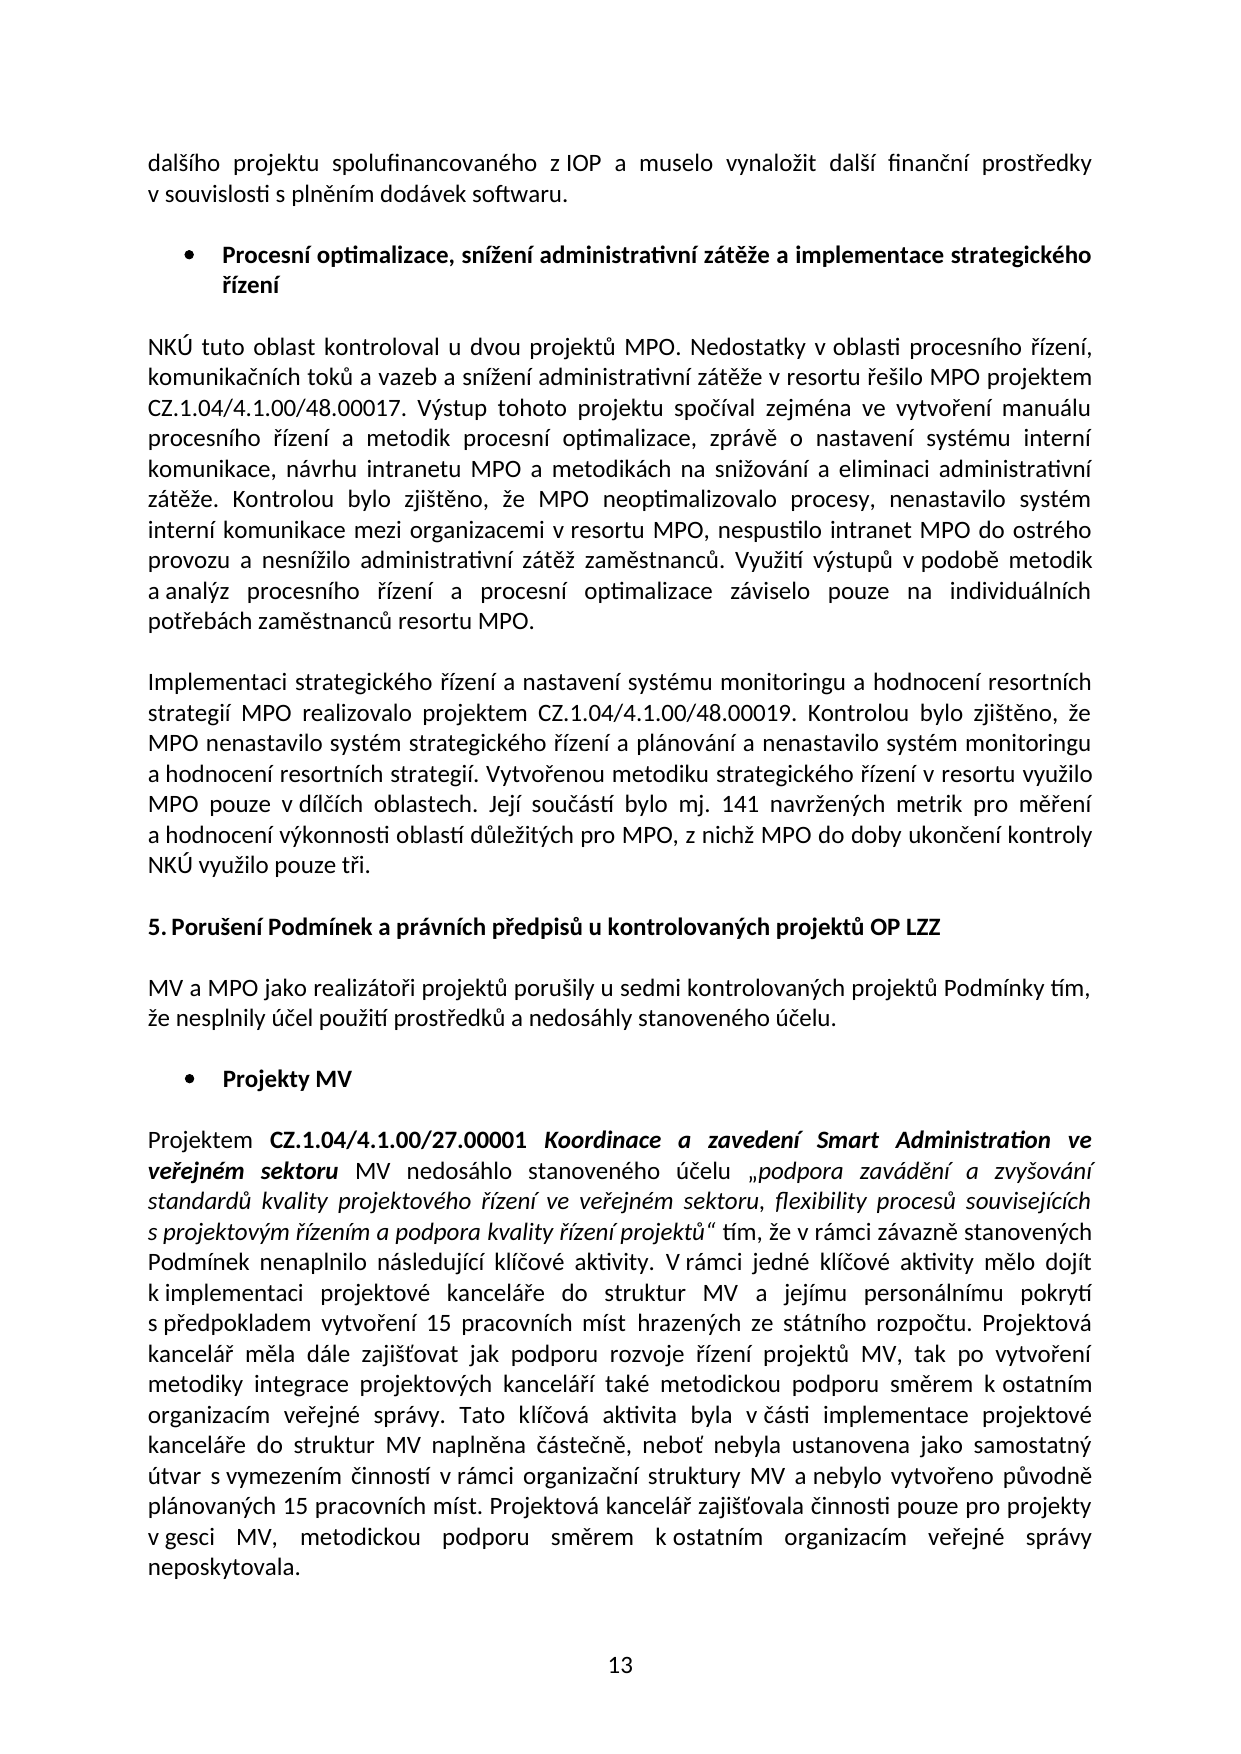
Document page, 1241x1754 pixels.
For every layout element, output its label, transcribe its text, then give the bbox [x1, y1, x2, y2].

list Porušení Podmínek a právních předpisů u kontrolovaných projektů OP LZZ [148, 911, 1093, 941]
text NKÚ tuto oblast kontroloval u dvou projektů MPO. Nedostatky v oblasti procesního řízení, komunikačních toků a vazeb a snížení administrativní zátěže v resortu řešilo MPO projektem CZ.1.04/4.1.00/48.00017. Výstup tohoto projektu spočíval zejména ve vytvoření manuálu procesního řízení a metodik procesní optimalizace, zprávě o nastavení systému interní komunikace, návrhu intranetu MPO a metodikách na snižování a eliminaci administrativní zátěže. Kontrolou bylo zjištěno, že MPO neoptimalizovalo procesy, nenastavilo systém interní komunikace mezi organizacemi v resortu MPO, nespustilo intranet MPO do ostrého provozu a nesnížilo administrativní zátěž zaměstnanců. Využití výstupů v podobě metodik a analýz procesního řízení a procesní optimalizace záviselo pouze na individuálních potřebách zaměstnanců resortu MPO. [148, 331, 1093, 636]
list Projekty MV [185, 1063, 1093, 1094]
text Projektem CZ.1.04/4.1.00/27.00001 Koordinace a zavedení Smart Administration ve veřejném sektoru MV nedosáhlo stanoveného účelu „podpora zavádění a zvyšování standardů kvality projektového řízení ve veřejném sektoru, flexibility procesů souvisejících s projektovým řízením a podpora kvality řízení projektů“ tím, že v rámci závazně stanovených Podmínek nenaplnilo následující klíčové aktivity. V rámci jedné klíčové aktivity mělo dojít k implementaci projektové kanceláře do struktur MV a jejímu personálnímu pokrytí s předpokladem vytvoření 15 pracovních míst hrazených ze státního rozpočtu. Projektová kancelář měla dále zajišťovat jak podporu rozvoje řízení projektů MV, tak po vytvoření metodiky integrace projektových kanceláří také metodickou podporu směrem k ostatním organizacím veřejné správy. Tato klíčová aktivita byla v části implementace projektové kanceláře do struktur MV naplněna částečně, neboť nebyla ustanovena jako samostatný útvar s vymezením činností v rámci organizační struktury MV a nebylo vytvořeno původně plánovaných 15 pracovních míst. Projektová kancelář zajišťovala činnosti pouze pro projekty v gesci MV, metodickou podporu směrem k ostatním organizacím veřejné správy neposkytovala. [148, 1124, 1093, 1582]
text Implementaci strategického řízení a nastavení systému monitoringu a hodnocení resortních strategií MPO realizovalo projektem CZ.1.04/4.1.00/48.00019. Kontrolou bylo zjištěno, že MPO nenastavilo systém strategického řízení a plánování a nenastavilo systém monitoringu a hodnocení resortních strategií. Vytvořenou metodiku strategického řízení v resortu využilo MPO pouze v dílčích oblastech. Její součástí bylo mj. 141 navržených metrik pro měření a hodnocení výkonnosti oblastí důležitých pro MPO, z nichž MPO do doby ukončení kontroly NKÚ využilo pouze tři. [148, 666, 1093, 880]
text MV a MPO jako realizátoři projektů porušily u sedmi kontrolovaných projektů Podmínky tím, že nesplnily účel použití prostředků a nedosáhly stanoveného účelu. [148, 972, 1093, 1033]
list Procesní optimalizace, snížení administrativní zátěže a implementace strategického řízení [185, 239, 1093, 300]
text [148, 148, 1093, 209]
